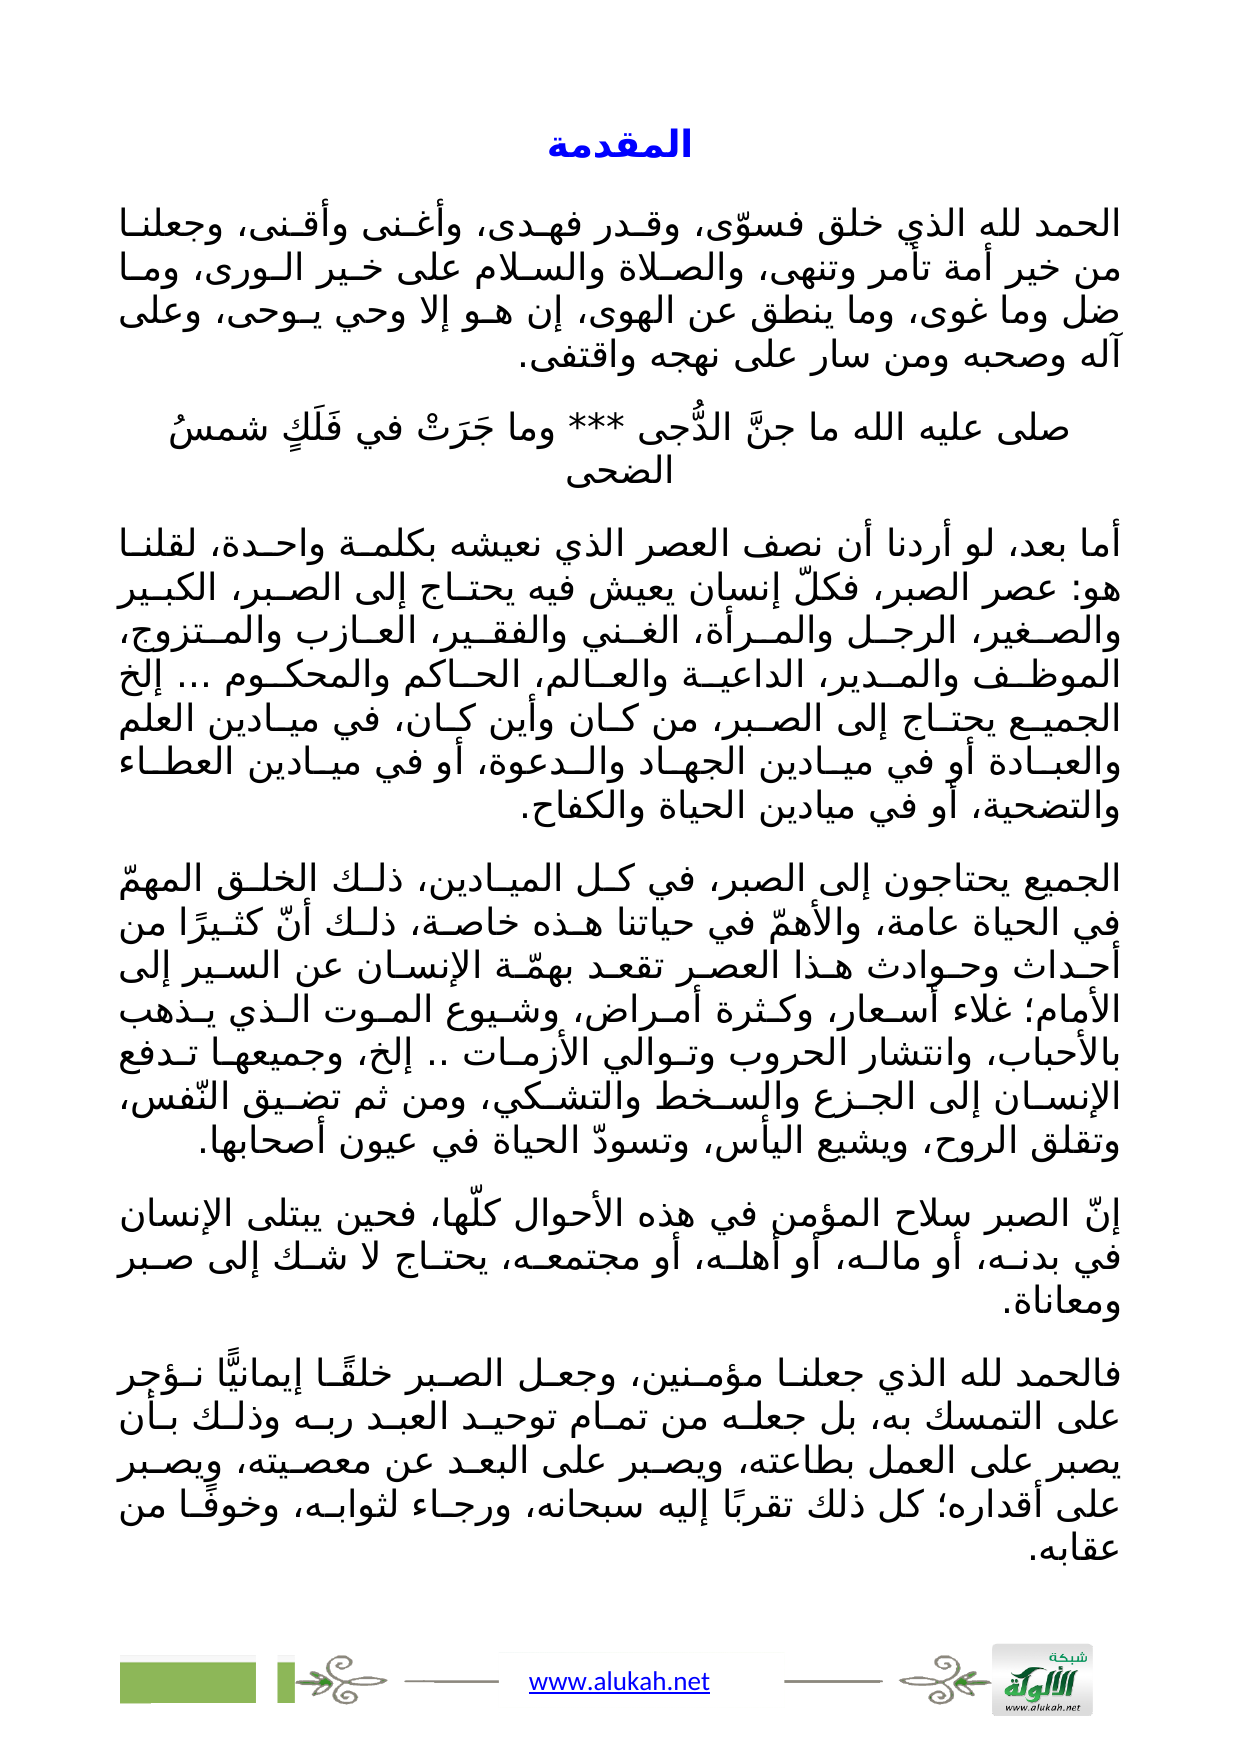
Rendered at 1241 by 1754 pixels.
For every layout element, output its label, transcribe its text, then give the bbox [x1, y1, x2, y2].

text صلى عليه الله ما جنَّ الدُّجى *** وما جَرَتْ في فَلَكٍ شمسُ الضحى [118, 405, 1122, 493]
text أما بعد، لو أردنا أن نصف العصر الذي نعيشه بكلمة واحدة، لقلنا هو: عصر الصبر، فكلّ إنسان يعيش فيه يحتاج إلى الصبر، الكبير والصغير، الرجل والمرأة، الغني والفقير، العازب والمتزوج، الموظف والمدير، الداعية والعالم، الحاكم والمحكوم ... إلخ الجميع يحتاج إلى الصبر، من كان وأين كان، في ميادين العلم والعبادة أو في ميادين الجهاد والدعوة، أو في ميادين العطاء والتضحية، أو في ميادين الحياة والكفاح. [118, 522, 1122, 827]
picture [118, 1641, 1094, 1723]
subtitle المقدمة [118, 122, 1122, 166]
text الحمد لله الذي خلق فسوّى، وقدر فهدى، وأغنى وأقنى، وجعلنا من خير أمة تأمر وتنهى، والصلاة والسلام على خير الورى، وما ضل وما غوى، وما ينطق عن الهوى، إن هو إلا وحي يوحى، وعلى آله وصحبه ومن سار على نهجه واقتفى. [118, 202, 1122, 376]
text إنّ الصبر سلاح المؤمن في هذه الأحوال كلّها، فحين يبتلى الإنسان في بدنه، أو ماله، أو أهله، أو مجتمعه، يحتاج لا شك إلى صبر ومعاناة. [118, 1191, 1122, 1322]
text الجميع يحتاجون إلى الصبر، في كل الميادين، ذلك الخلق المهمّ في الحياة عامة، والأهمّ في حياتنا هذه خاصة، ذلك أنّ كثيرًا من أحداث وحوادث هذا العصر تقعد بهمّة الإنسان عن السير إلى الأمام؛ غلاء أسعار، وكثرة أمراض، وشيوع الموت الذي يذهب بالأحباب، وانتشار الحروب وتوالي الأزمات .. إلخ، وجميعها تدفع الإنسان إلى الجزع والسخط والتشكي، ومن ثم تضيق النّفس، وتقلق الروح، ويشيع اليأس، وتسودّ الحياة في عيون أصحابها. [118, 856, 1122, 1162]
text فالحمد لله الذي جعلنا مؤمنين، وجعل الصبر خلقًا إيمانيًّا نؤجر على التمسك به، بل جعله من تمام توحيد العبد ربه وذلك بأن يصبر على العمل بطاعته، ويصبر على البعد عن معصيته، ويصبر على أقداره؛ كل ذلك تقربًا إليه سبحانه، ورجاء لثوابه، وخوفًا من عقابه. [118, 1351, 1122, 1569]
